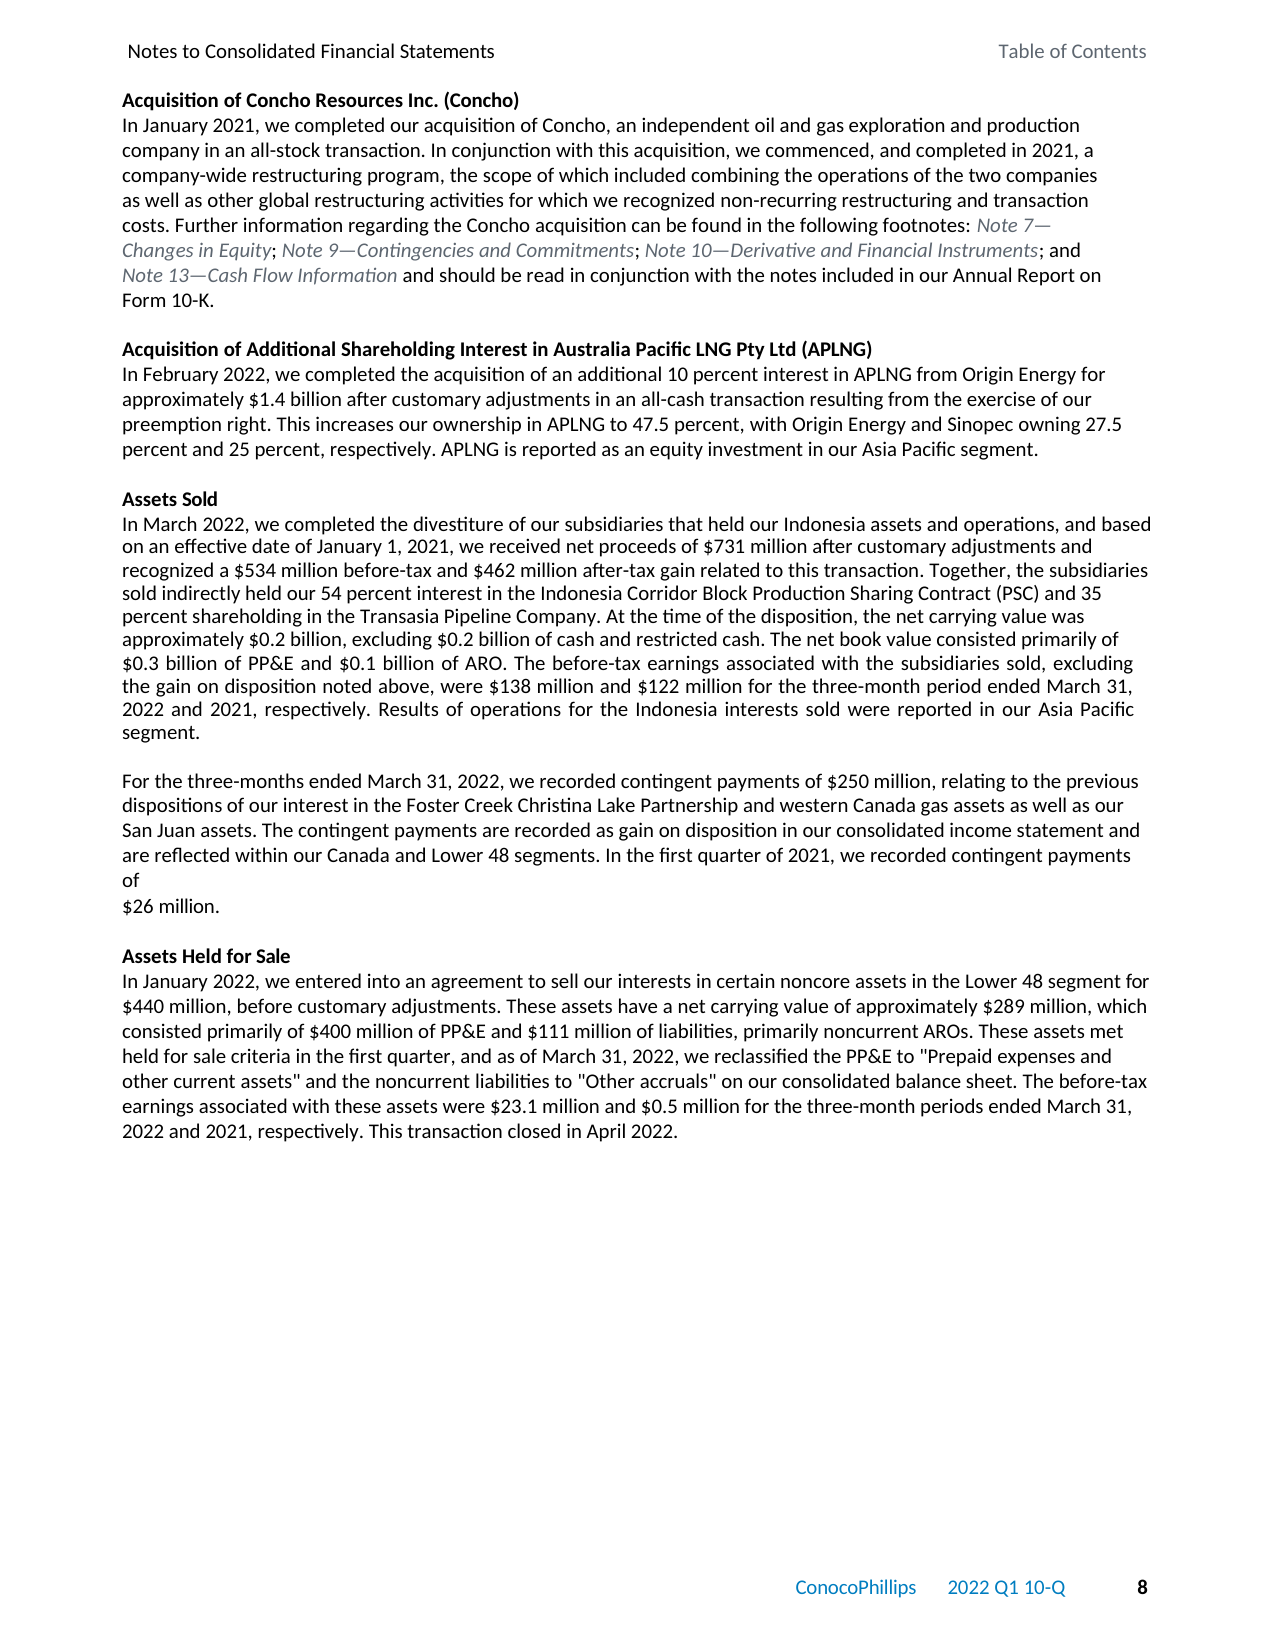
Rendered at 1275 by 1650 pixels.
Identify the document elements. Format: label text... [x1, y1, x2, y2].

text For the three-months ended March 31, 2022, we recorded contingent payments of $250 million, relating to the previous dispositions of our interest in the Foster Creek Christina Lake Partnership and western Canada gas assets as well as our San Juan assets. The contingent payments are recorded as gain on disposition in our consolidated income statement and are reflected within our Canada and Lower 48 segments. In the first quarter of 2021, we recorded contingent payments of [122, 768, 1152, 893]
subtitle Acquisition of Additional Shareholding Interest in Australia Pacific LNG Pty Ltd (APLNG) [122, 337, 1164, 362]
text In March 2022, we completed the divestiture of our subsidiaries that held our Indonesia assets and operations, and based on an effective date of January 1, 2021, we received net proceeds of $731 million after customary adjustments and recognized a $534 million before-tax and $462 million after-tax gain related to this transaction. Together, the subsidiaries sold indirectly held our 54 percent interest in the Indonesia Corridor Block Production Sharing Contract (PSC) and 35 percent shareholding in the Transasia Pipeline Company. At the time of the disposition, the net carrying value was approximately $0.2 billion, excluding $0.2 billion of cash and restricted cash. The net book value consisted primarily of [122, 513, 1164, 652]
text In January 2022, we entered into an agreement to sell our interests in certain noncore assets in the Lower 48 segment for [122, 968, 1164, 993]
subtitle Assets Held for Sale [122, 943, 1164, 968]
text In January 2021, we completed our acquisition of Concho, an independent oil and gas exploration and production company in an all-stock transaction. In conjunction with this acquisition, we commenced, and completed in 2021, a company-wide restructuring program, the scope of which included combining the operations of the two companies as well as other global restructuring activities for which we recognized non-recurring restructuring and transaction costs. Further information regarding the Concho acquisition can be found in the following footnotes: Note 7—Changes in Equity; Note 9—Contingencies and Commitments; Note 10—Derivative and Financial Instruments; and Note 13—Cash Flow Information and should be read in conjunction with the notes included in our Annual Report on Form 10-K. [122, 112, 1120, 312]
subtitle Assets Sold [122, 486, 1164, 511]
subtitle Acquisition of Concho Resources Inc. (Concho) [122, 88, 1164, 112]
text $0.3 billion of PP&E and $0.1 billion of ARO. The before-tax earnings associated with the subsidiaries sold, excluding the gain on disposition noted above, were $138 million and $122 million for the three-month period ended March 31, 2022 and 2021, respectively. Results of operations for the Indonesia interests sold were reported in our Asia Pacific segment. [122, 652, 1134, 745]
text $440 million, before customary adjustments. These assets have a net carrying value of approximately $289 million, which consisted primarily of $400 million of PP&E and $111 million of liabilities, primarily noncurrent AROs. These assets met held for sale criteria in the first quarter, and as of March 31, 2022, we reclassified the PP&E to "Prepaid expenses and other current assets" and the noncurrent liabilities to "Other accruals" on our consolidated balance sheet. The before-tax earnings associated with these assets were $23.1 million and $0.5 million for the three-month periods ended March 31, 2022 and 2021, respectively. This transaction closed in April 2022. [122, 993, 1150, 1143]
text In February 2022, we completed the acquisition of an additional 10 percent interest in APLNG from Origin Energy for approximately $1.4 billion after customary adjustments in an all-cash transaction resulting from the exercise of our preemption right. This increases our ownership in APLNG to 47.5 percent, with Origin Energy and Sinopec owning 27.5 percent and 25 percent, respectively. APLNG is reported as an equity investment in our Asia Pacific segment. [122, 362, 1164, 462]
text $26 million. [122, 893, 1164, 918]
